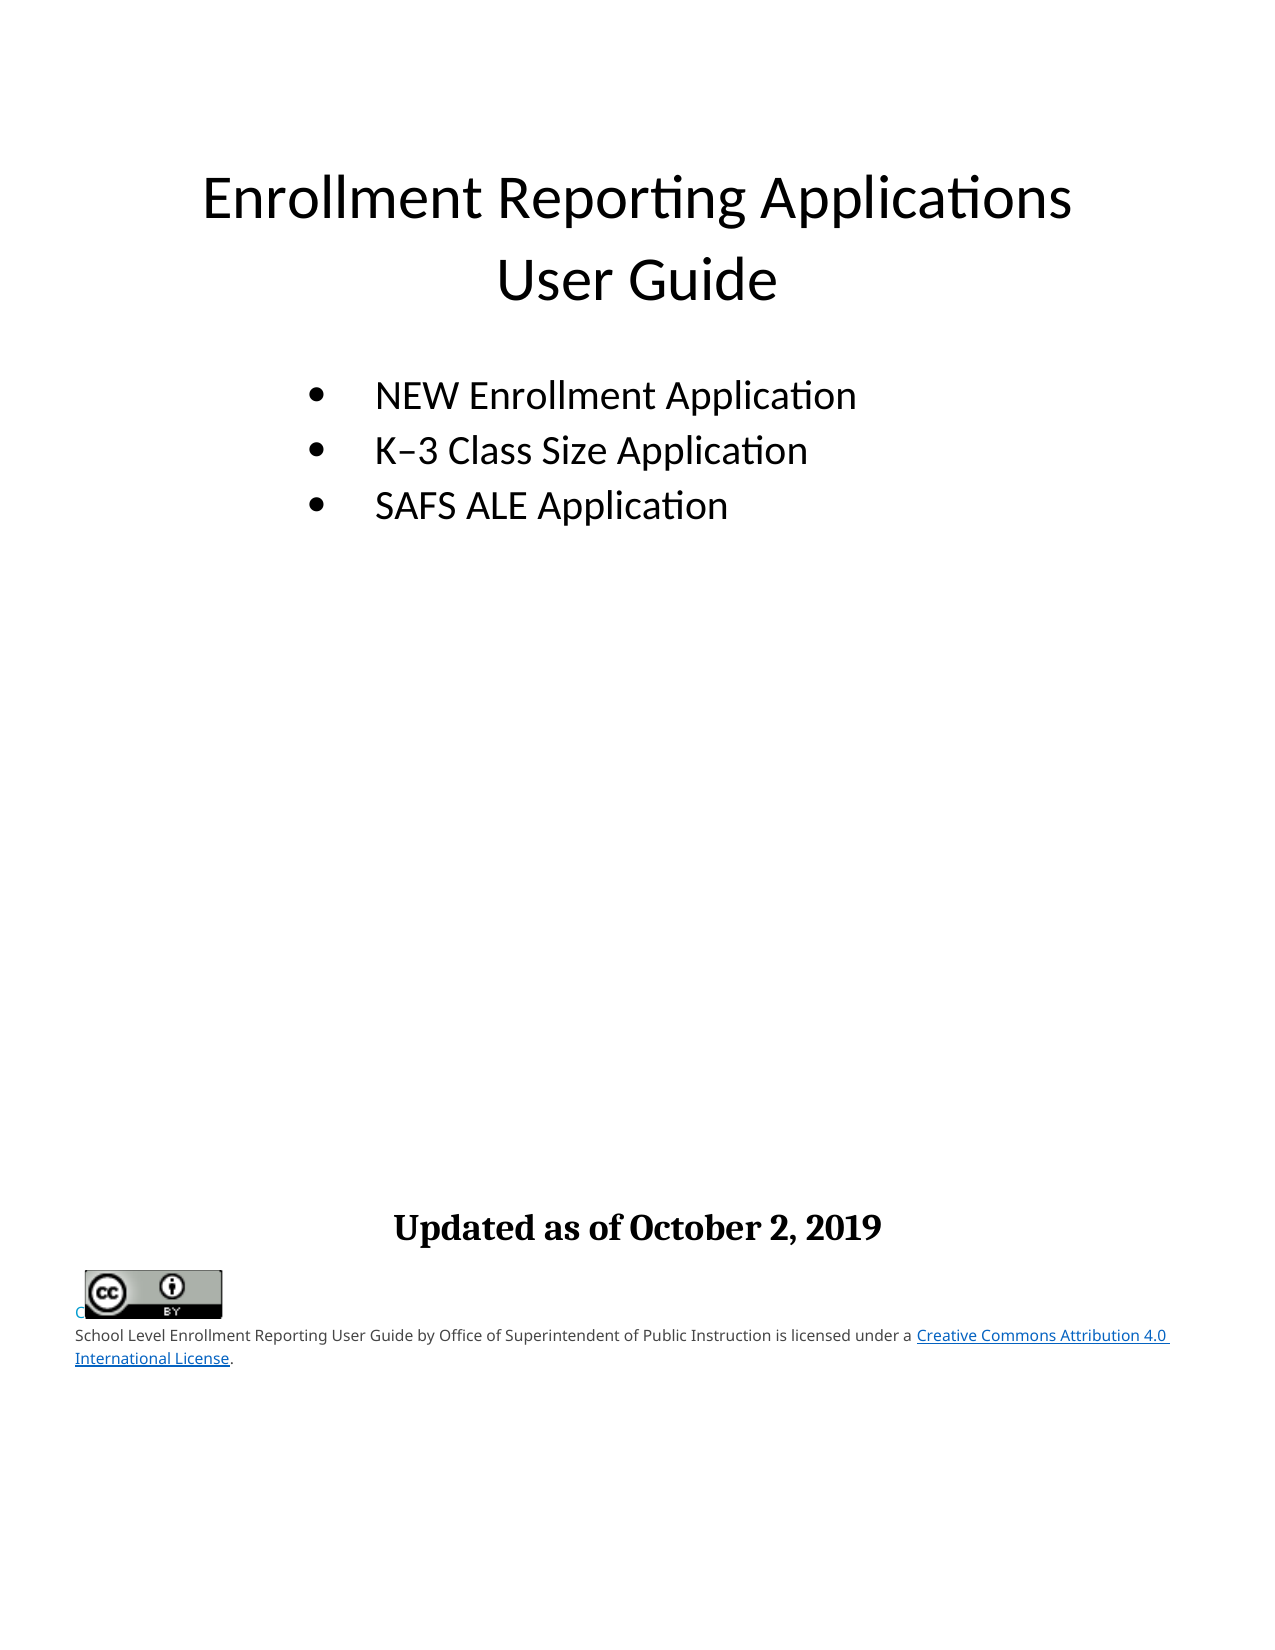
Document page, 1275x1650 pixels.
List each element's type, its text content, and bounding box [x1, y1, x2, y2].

picture [84, 1270, 223, 1319]
text Updated as of October 2, 2019 [75, 1207, 1200, 1250]
text C School Level Enrollment Reporting User Guide by Office of Superintendent of Public Instruction is licensed under a Creative Commons Attribution 4.0 International License. [75, 1270, 1200, 1369]
list SAFS ALE Application [150, 479, 1200, 530]
list K–3 Class Size Application [150, 424, 1200, 475]
text User Guide [75, 240, 1200, 316]
text Enrollment Reporting Applications [75, 157, 1200, 234]
list NEW Enrollment Application [150, 369, 1200, 420]
